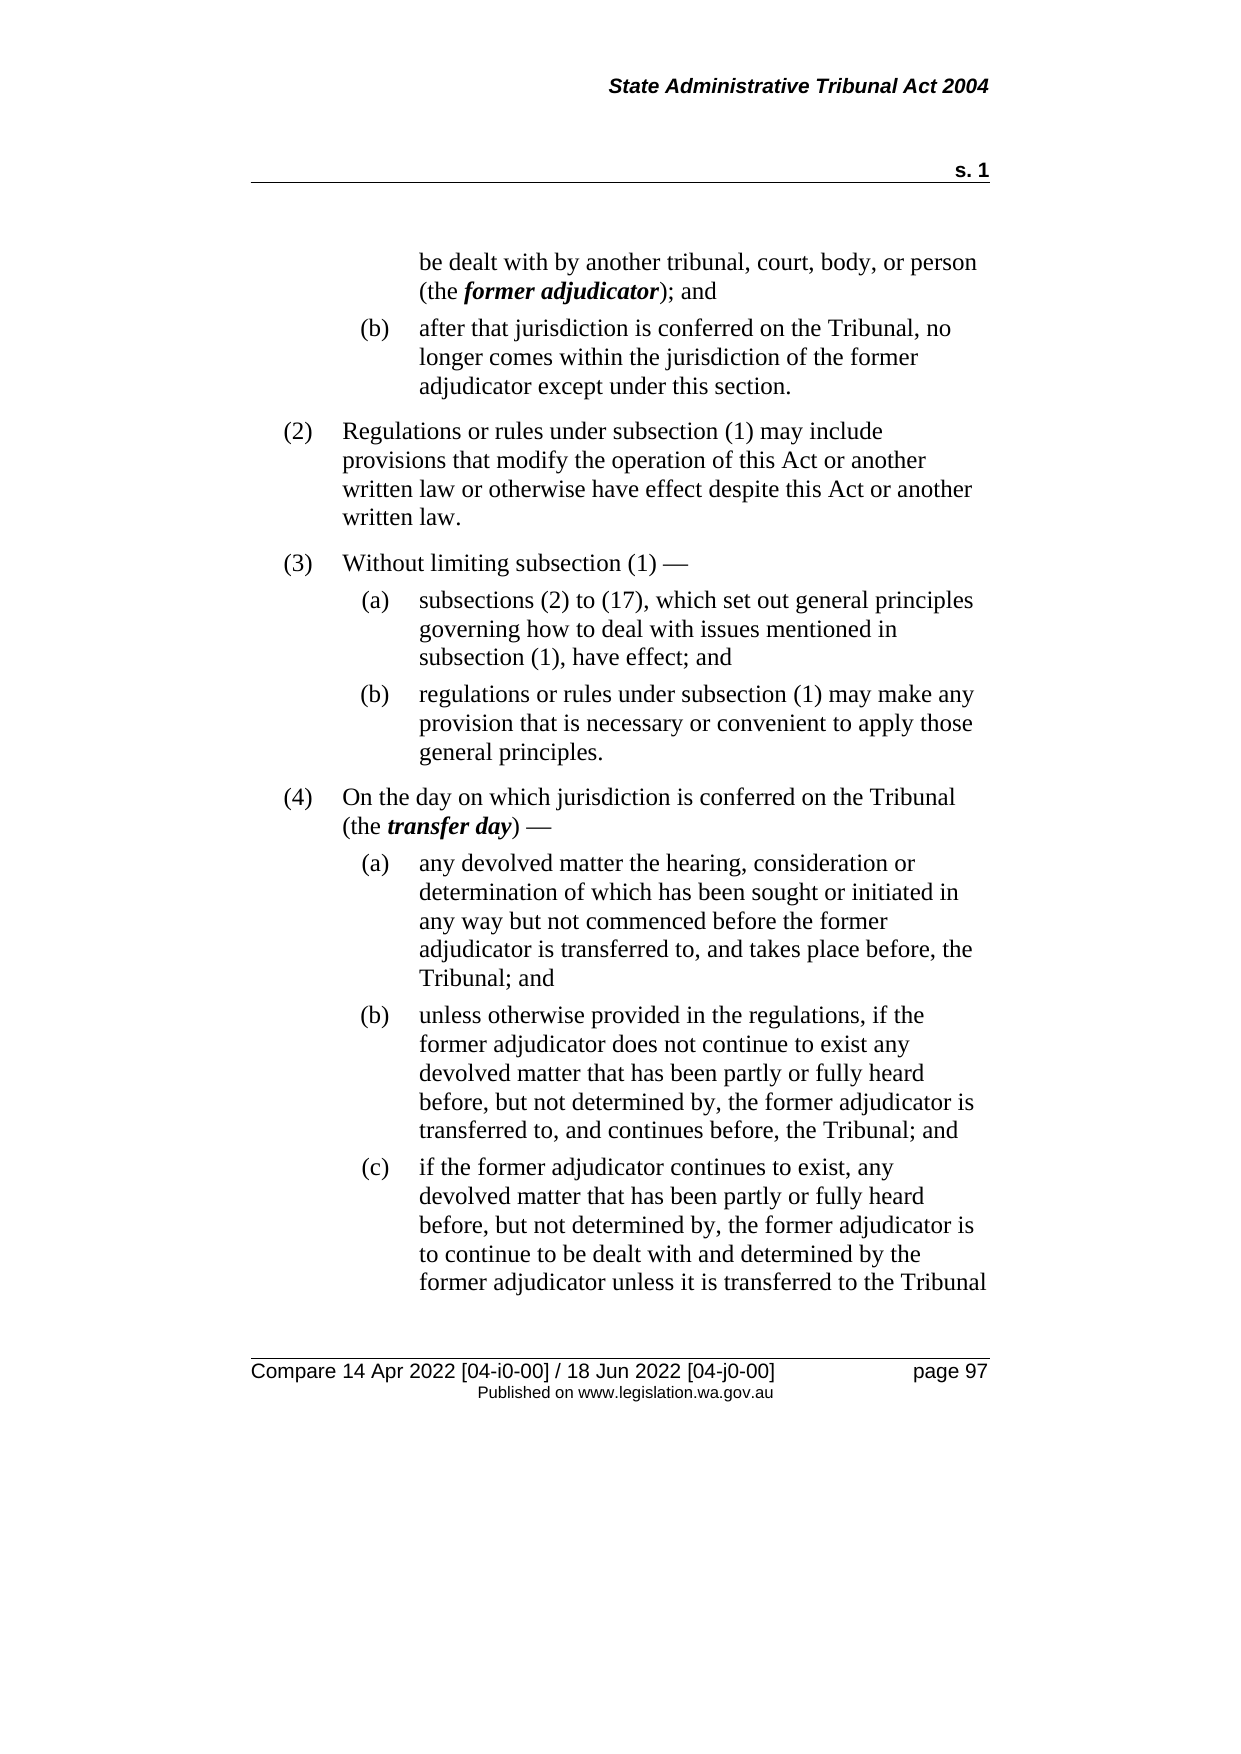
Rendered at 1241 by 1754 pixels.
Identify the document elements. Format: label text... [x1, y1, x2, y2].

text (a) subsections (2) to (17), which set out general principles governing how to deal with issues mentioned in subsection (1), have effect; and [251, 585, 990, 671]
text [251, 1152, 990, 1296]
text (3) Without limiting subsection (1) — [251, 548, 990, 577]
text (4) On the day on which jurisdiction is conferred on the Tribunal (the transfer day) — [251, 782, 990, 840]
text (b) regulations or rules under subsection (1) may make any provision that is necessary or convenient to apply those general principles. [251, 679, 990, 766]
text (b) after that jurisdiction is conferred on the Tribunal, no longer comes within the jurisdiction of the former adjudicator except under this section. [251, 313, 990, 399]
text (2) Regulations or rules under subsection (1) may include provisions that modify the operation of this Act or another written law or otherwise have effect despite this Act or another written law. [251, 416, 990, 531]
text (b) unless otherwise provided in the regulations, if the former adjudicator does not continue to exist any devolved matter that has been partly or fully heard before, but not determined by, the former adjudicator is transferred to, and continues before, the Tribunal; and [251, 1000, 990, 1144]
text (a) any devolved matter the hearing, consideration or determination of which has been sought or initiated in any way but not commenced before the former adjudicator is transferred to, and takes place before, the Tribunal; and [251, 848, 990, 992]
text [251, 247, 990, 305]
